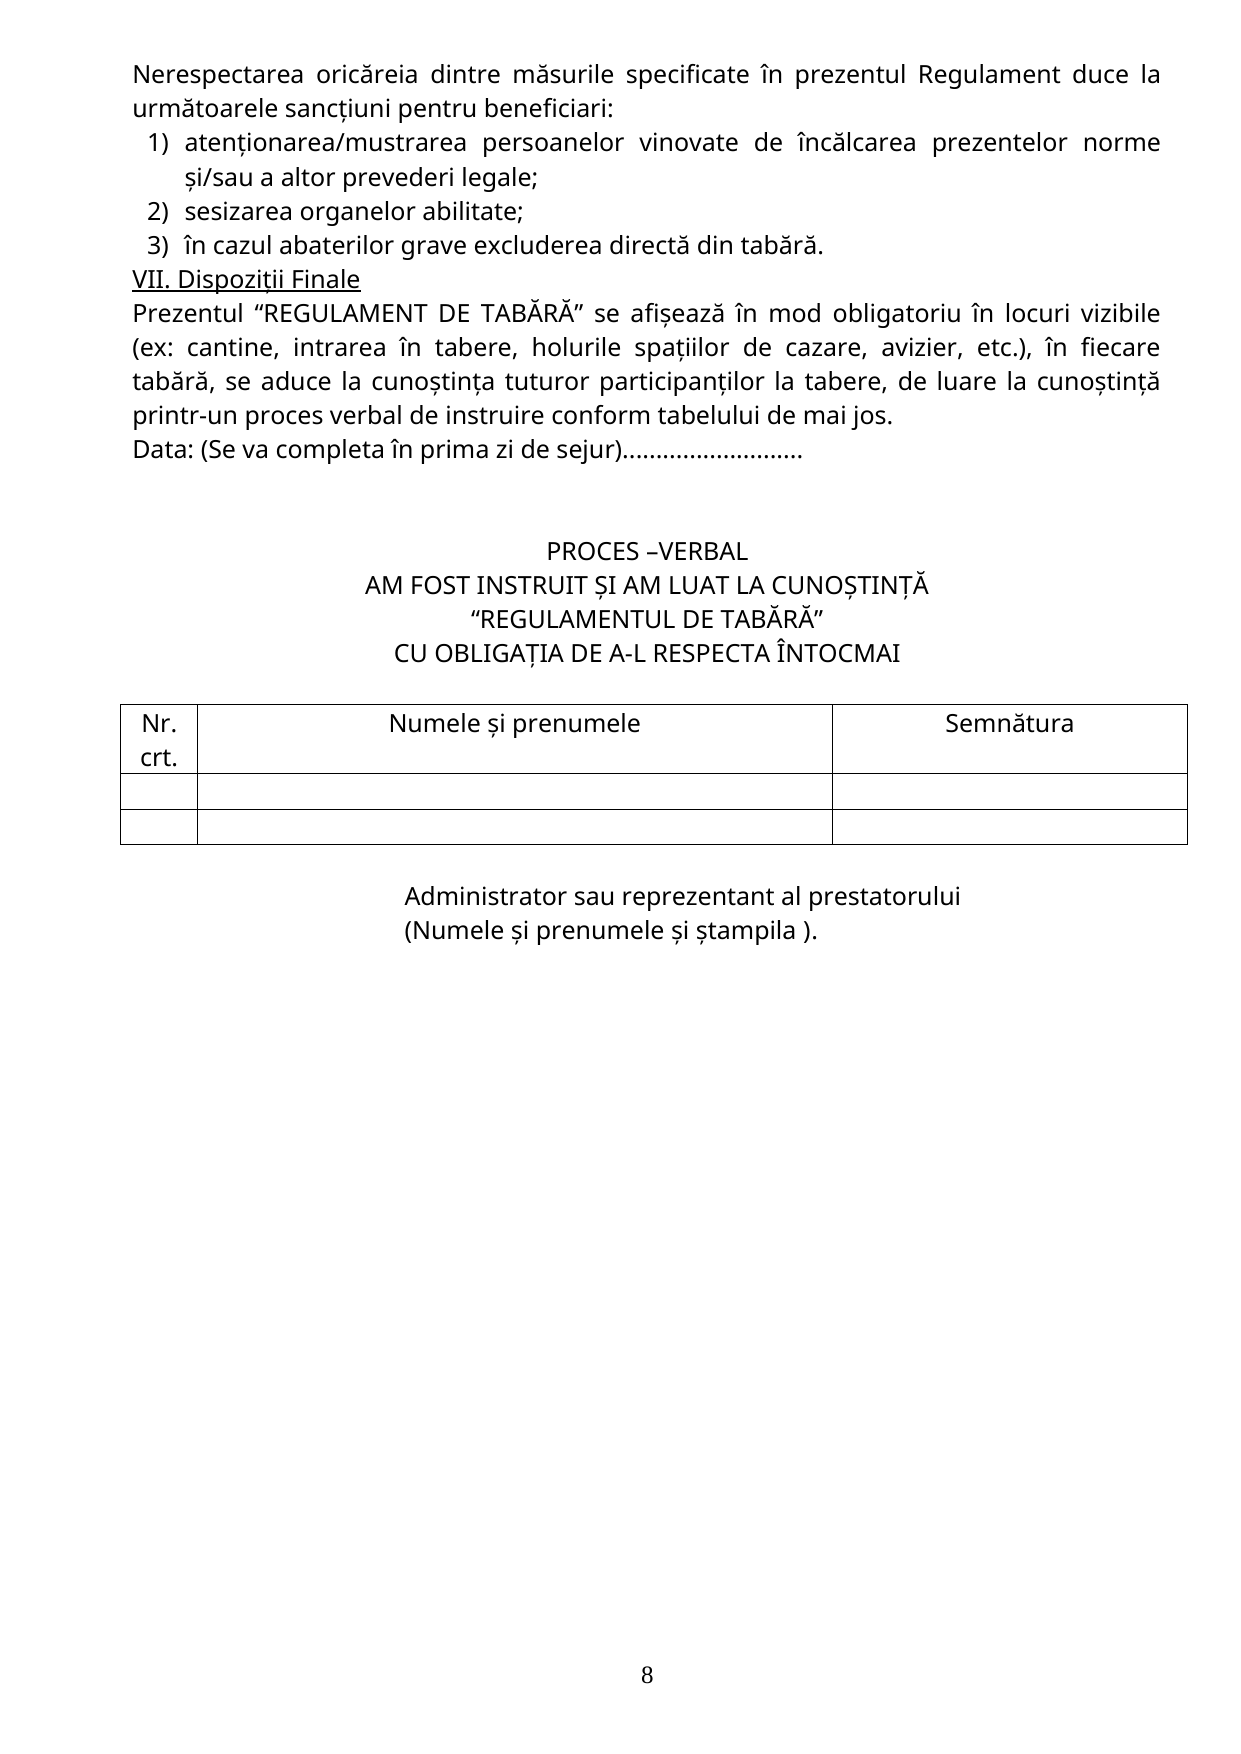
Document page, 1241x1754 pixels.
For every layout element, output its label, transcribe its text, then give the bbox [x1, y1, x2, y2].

text Administrator sau reprezentant al prestatorului [132, 879, 1162, 913]
list în cazul abaterilor grave excluderea directă din tabără. [147, 227, 1162, 261]
table_cell [121, 774, 197, 808]
table_header Numele și prenumele [198, 705, 832, 773]
table_cell [833, 810, 1187, 843]
table_cell [833, 774, 1187, 808]
text CU OBLIGAȚIA DE A-L RESPECTA ÎNTOCMAI [132, 636, 1162, 670]
table_cell [121, 810, 197, 843]
table_cell [198, 810, 832, 843]
text Nerespectarea oricăreia dintre măsurile specificate în prezentul Regulament duce la următoarele sancțiuni pentru beneficiari: [132, 57, 1162, 125]
text “REGULAMENTUL DE TABĂRĂ” [132, 602, 1162, 636]
list atenționarea/mustrarea persoanelor vinovate de încălcarea prezentelor norme și/sau a altor prevederi legale; [147, 125, 1162, 193]
list sesizarea organelor abilitate; [147, 193, 1162, 227]
table_header Nr. crt. [121, 705, 197, 773]
text VII. Dispoziții Finale [132, 261, 1162, 295]
table_header Semnătura [833, 705, 1187, 773]
text (Numele și prenumele și ștampila ). [132, 913, 1162, 947]
text AM FOST INSTRUIT ȘI AM LUAT LA CUNOȘTINȚĂ [132, 568, 1162, 602]
table_cell [198, 774, 832, 808]
text PROCES –VERBAL [132, 534, 1162, 568]
text Prezentul “REGULAMENT DE TABĂRĂ” se afișează în mod obligatoriu în locuri vizibile (ex: cantine, intrarea în tabere, holurile spațiilor de cazare, avizier, etc.), în fiecare tabără, se aduce la cunoștința tuturor participanților la tabere, de luare la cunoștință printr-un proces verbal de instruire conform tabelului de mai jos. [132, 295, 1162, 432]
text Data: (Se va completa în prima zi de sejur)........................... [132, 432, 1162, 466]
